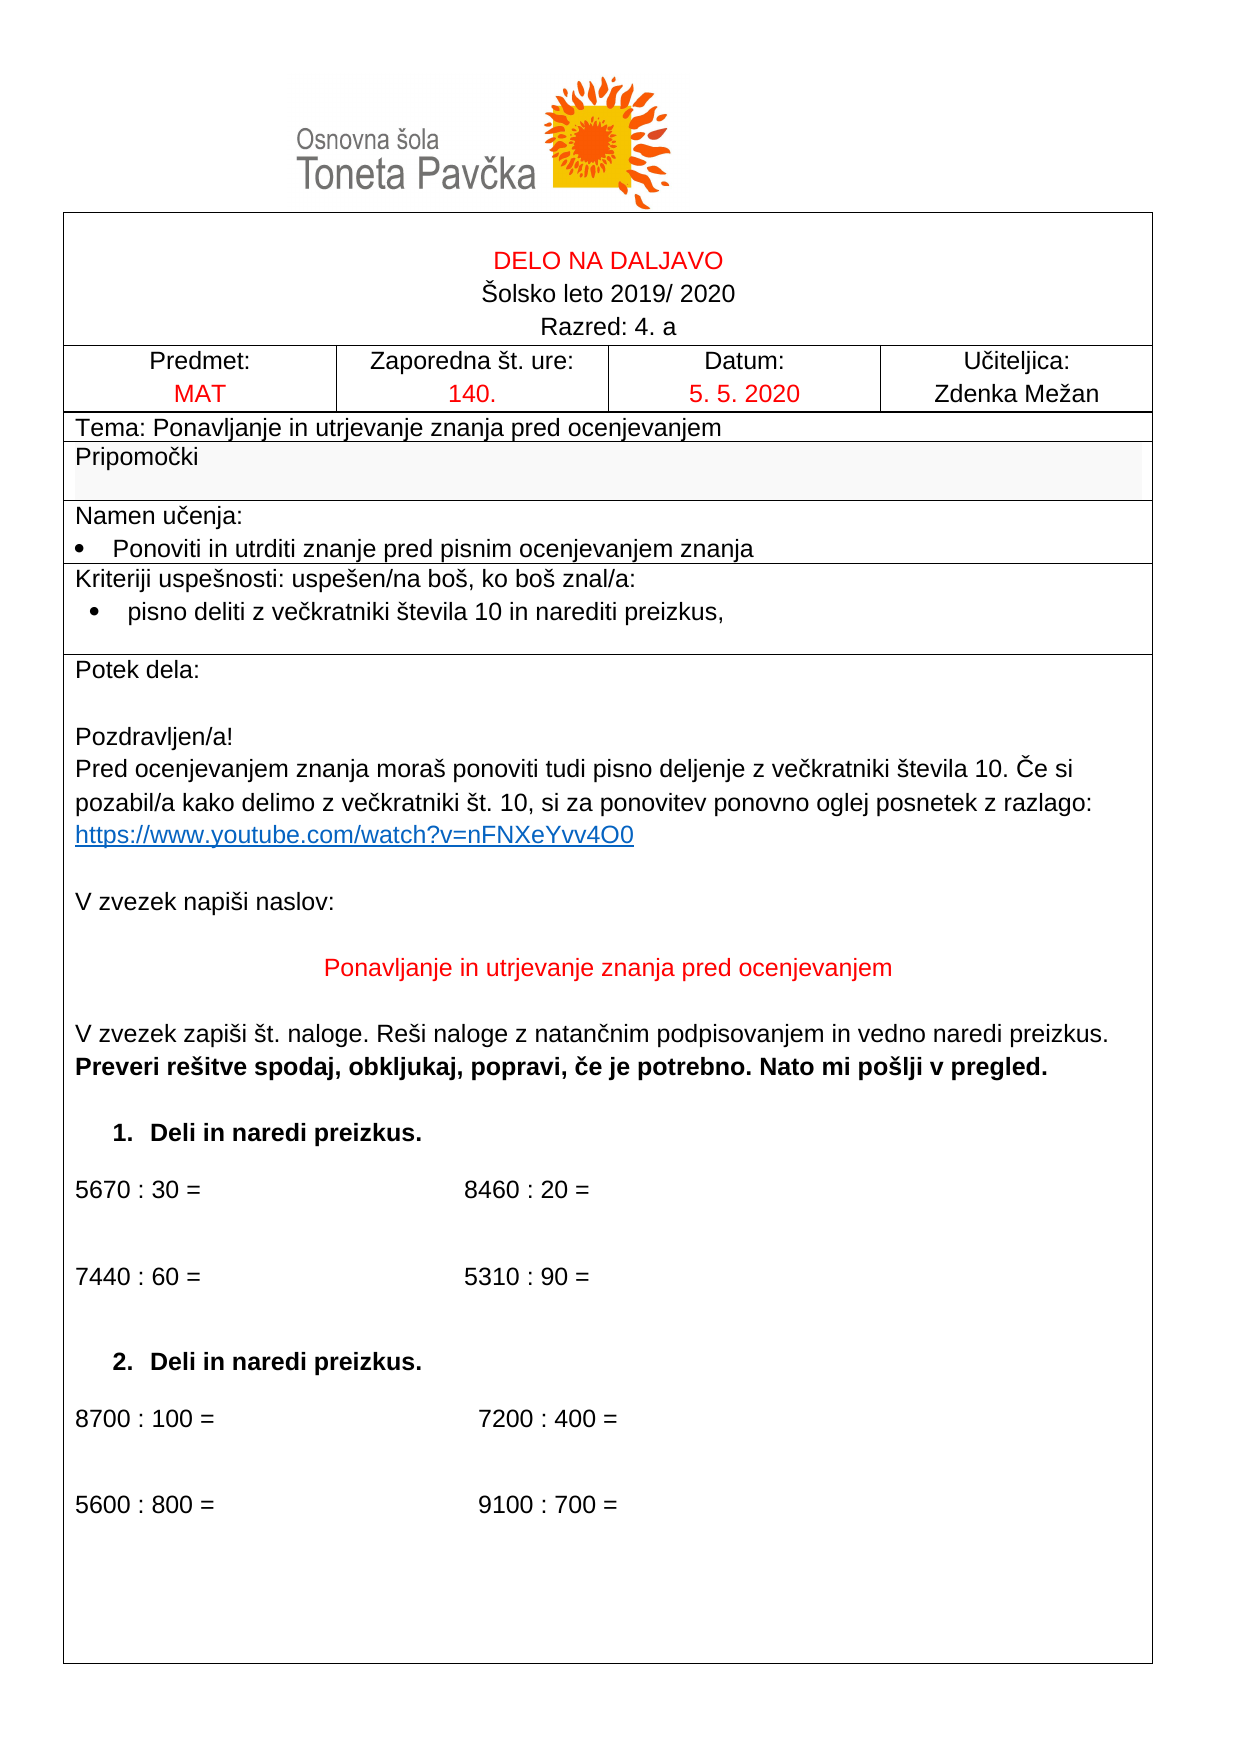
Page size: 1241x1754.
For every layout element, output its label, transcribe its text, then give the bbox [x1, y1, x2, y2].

table_cell Zaporedna št. ure: 140. [337, 346, 608, 411]
table_cell Datum: 5. 5. 2020 [609, 346, 880, 411]
table_cell Namen učenja: Ponoviti in utrditi znanje pred pisnim ocenjevanjem znanja [64, 501, 1152, 563]
table_header DELO NA DALJAVO Šolsko leto 2019/ 2020 Razred: 4. a [64, 213, 1152, 345]
picture [287, 73, 690, 212]
table_cell Tema: Ponavljanje in utrjevanje znanja pred ocenjevanjem [64, 413, 1152, 441]
table_cell Kriteriji uspešnosti: uspešen/na boš, ko boš znal/a: pisno deliti z večkratniki števila 10 in narediti preizkus, [64, 564, 1152, 654]
table_cell Predmet: MAT [64, 346, 336, 411]
table_cell Učiteljica: Zdenka Mežan [881, 346, 1152, 411]
